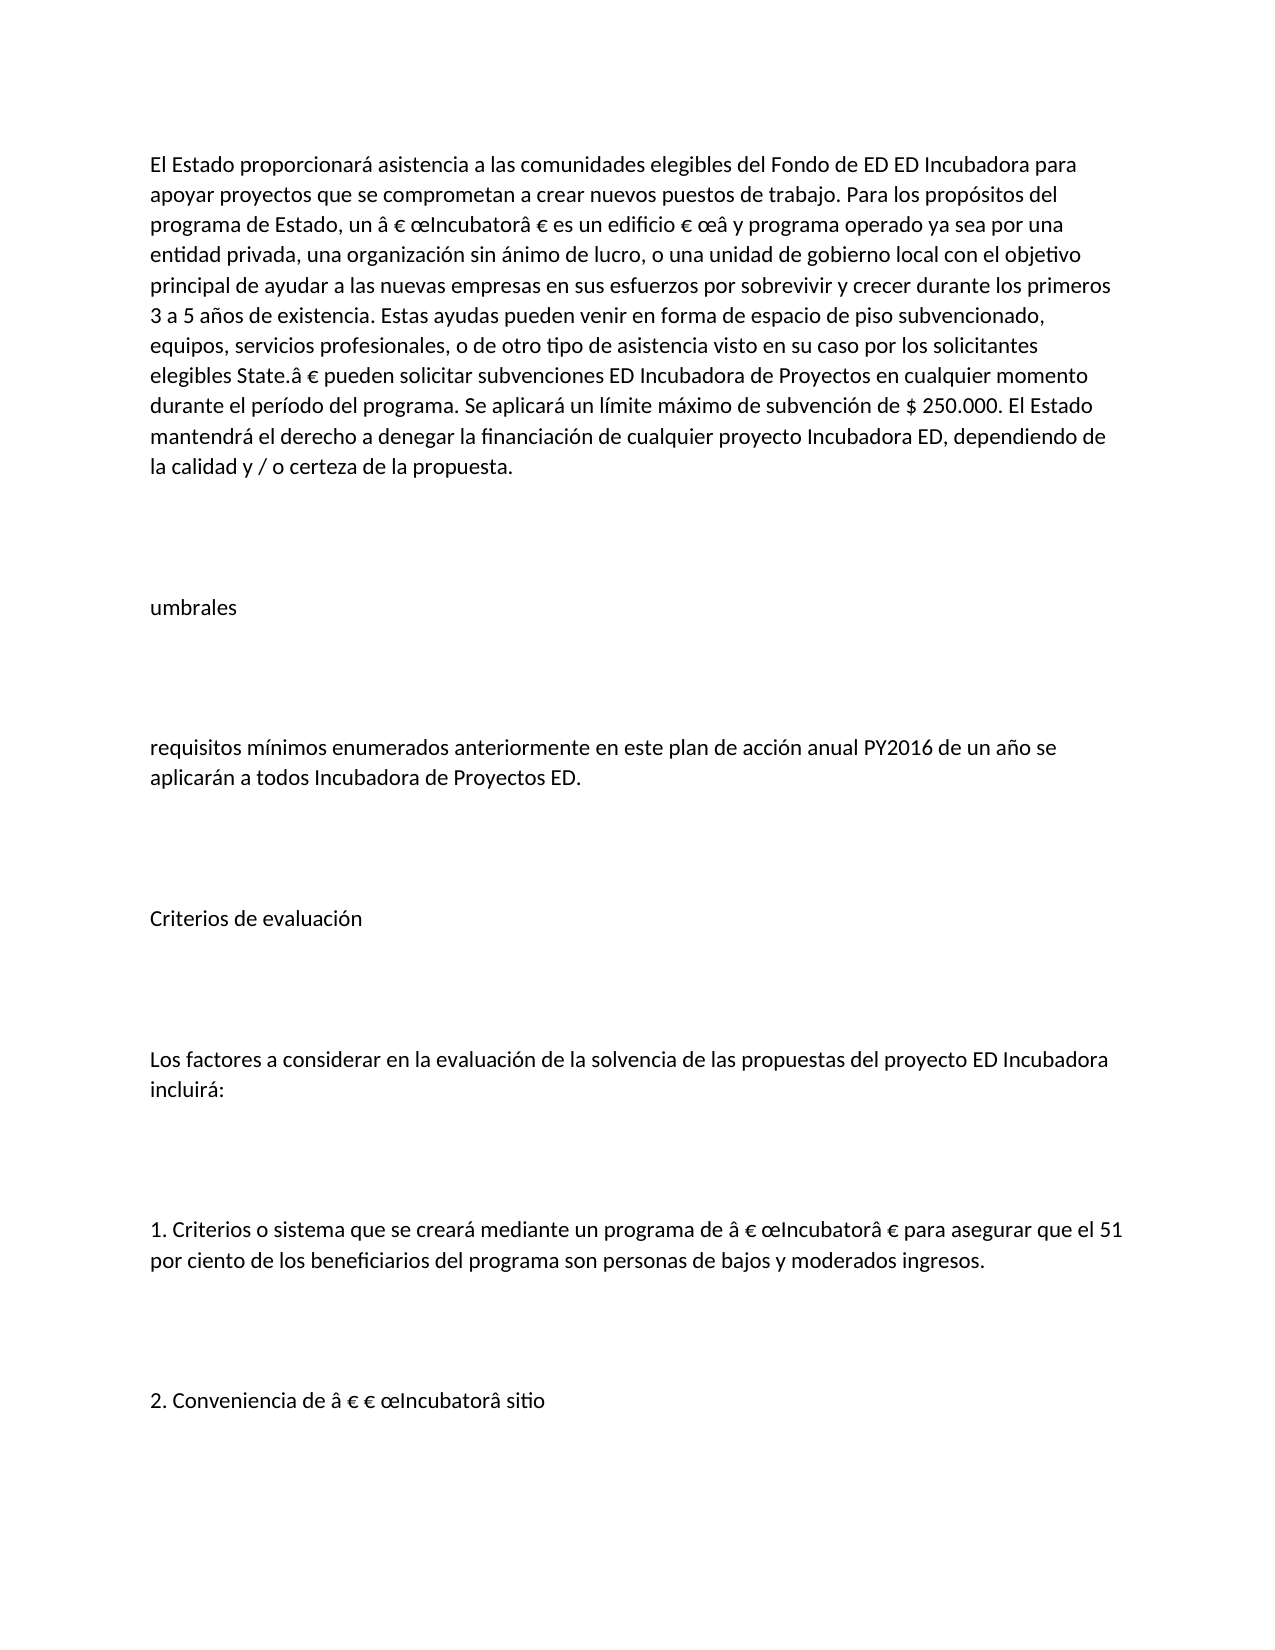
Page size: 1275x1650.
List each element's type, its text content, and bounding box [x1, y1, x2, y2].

text Los factores a considerar en la evaluación de la solvencia de las propuestas del proyecto ED Incubadora incluirá: [150, 1045, 1125, 1103]
text 2. Conveniencia de â € € œIncubatorâ sitio [150, 1386, 1125, 1414]
text 1. Criterios o sistema que se creará mediante un programa de â € œIncubatorâ € para asegurar que el 51 por ciento de los beneficiarios del programa son personas de bajos y moderados ingresos. [150, 1216, 1125, 1274]
text umbrales [150, 593, 1125, 621]
text requisitos mínimos enumerados anteriormente en este plan de acción anual PY2016 de un año se aplicarán a todos Incubadora de Proyectos ED. [150, 733, 1125, 792]
text Criterios de evaluación [150, 904, 1125, 932]
text El Estado proporcionará asistencia a las comunidades elegibles del Fondo de ED ED Incubadora para apoyar proyectos que se comprometan a crear nuevos puestos de trabajo. Para los propósitos del programa de Estado, un â € œIncubatorâ € es un edificio € œâ y programa operado ya sea por una entidad privada, una organización sin ánimo de lucro, o una unidad de gobierno local con el objetivo principal de ayudar a las nuevas empresas en sus esfuerzos por sobrevivir y crecer durante los primeros 3 a 5 años de existencia. Estas ayudas pueden venir en forma de espacio de piso subvencionado, equipos, servicios profesionales, o de otro tipo de asistencia visto en su caso por los solicitantes elegibles State.â € pueden solicitar subvenciones ED Incubadora de Proyectos en cualquier momento durante el período del programa. Se aplicará un límite máximo de subvención de $ 250.000. El Estado mantendrá el derecho a denegar la financiación de cualquier proyecto Incubadora ED, dependiendo de la calidad y / o certeza de la propuesta. [150, 150, 1125, 480]
